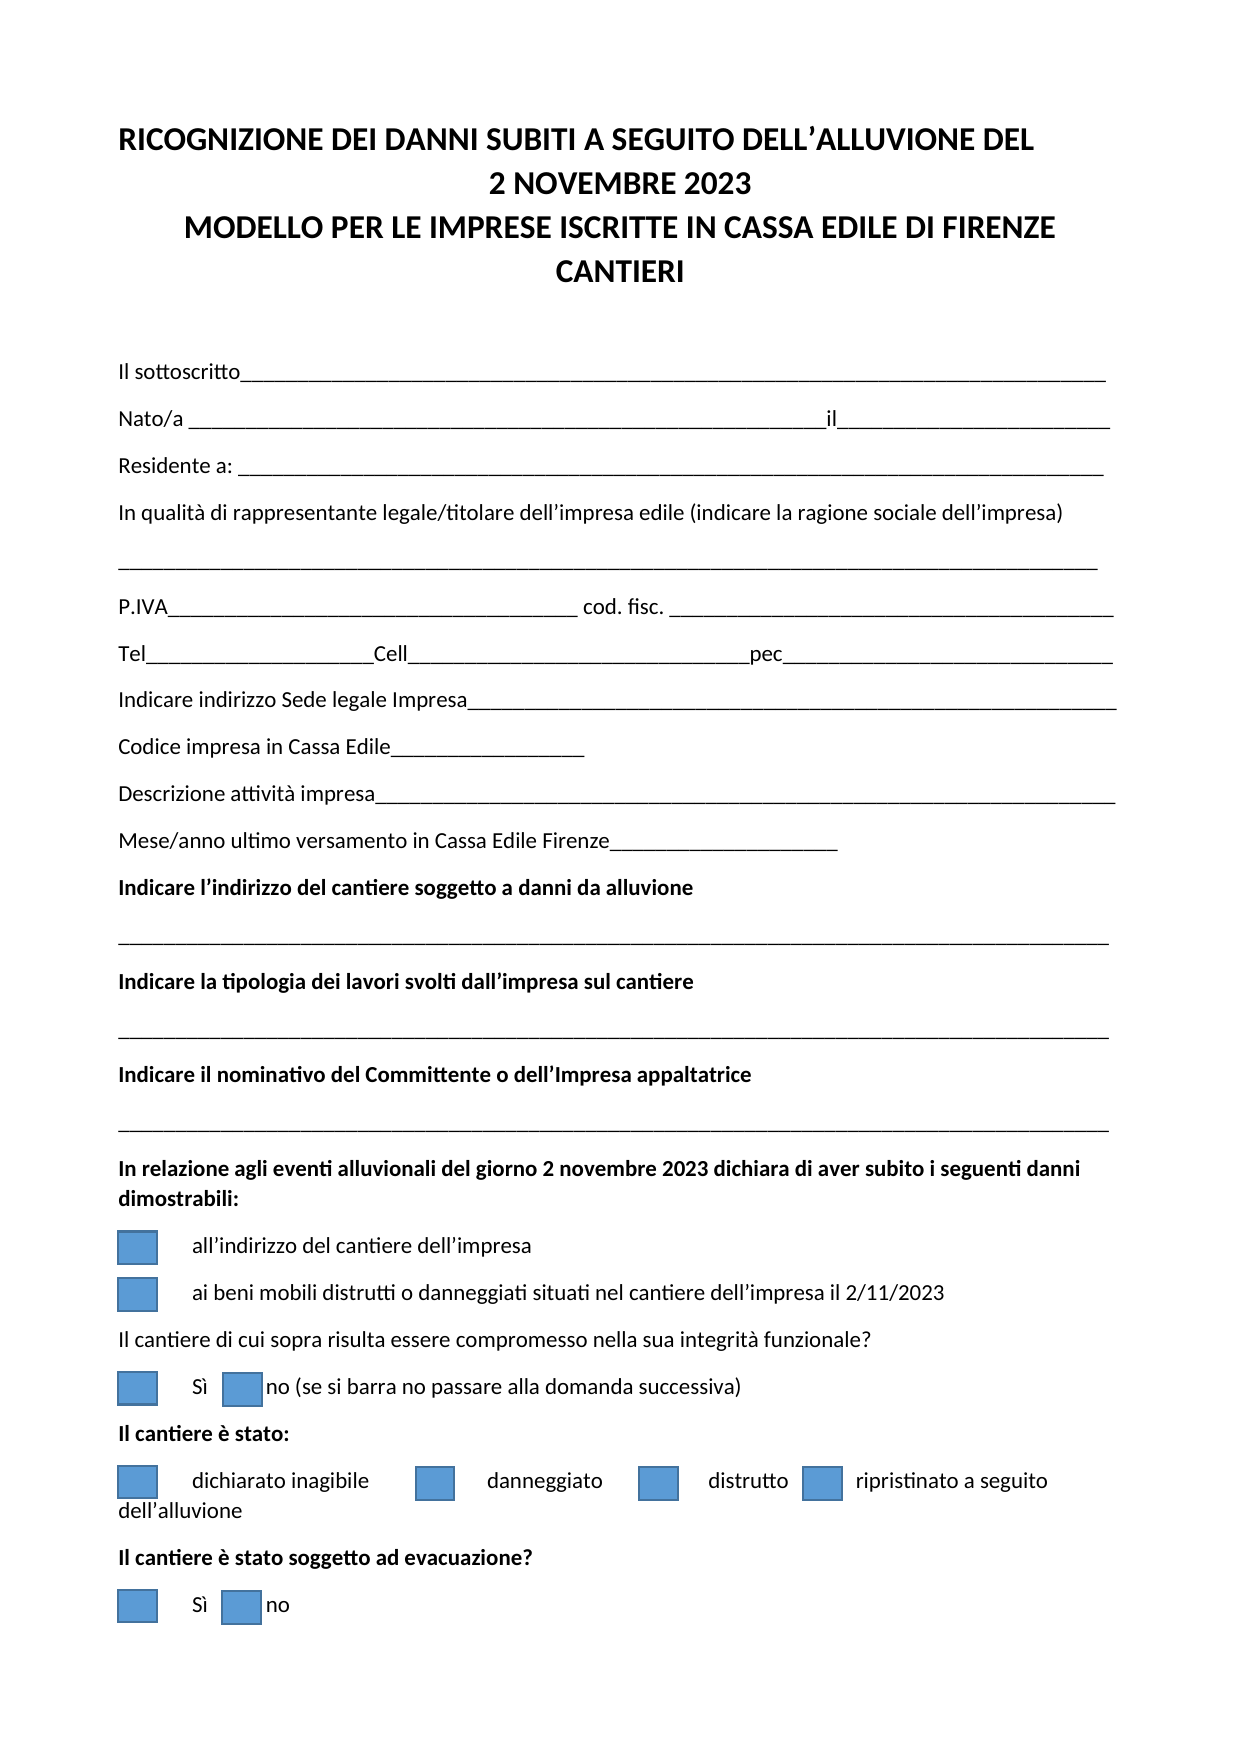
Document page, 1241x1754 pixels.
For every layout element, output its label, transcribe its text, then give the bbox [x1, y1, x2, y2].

text _______________________________________________________________________________________ [118, 920, 1122, 948]
text Codice impresa in Cassa Edile_________________ [118, 732, 1122, 761]
text Il cantiere di cui sopra risulta essere compromesso nella sua integrità funzionale? [118, 1325, 1122, 1353]
text Indicare il nominativo del Committente o dell’Impresa appaltatrice [118, 1061, 1122, 1089]
text Tel____________________Cell______________________________pec_____________________________ [118, 639, 1122, 667]
text _______________________________________________________________________________________ [118, 1107, 1122, 1136]
text ai beni mobili distrutti o danneggiati situati nel cantiere dell’impresa il 2/11/2023 [158, 1278, 1122, 1306]
text all’indirizzo del cantiere dell’impresa [158, 1231, 1122, 1259]
text Nato/a ________________________________________________________il________________________ [118, 404, 1122, 432]
text Il cantiere è stato: [118, 1419, 1122, 1447]
text Sì no (se si barra no passare alla domanda successiva) [263, 1372, 1122, 1400]
text Descrizione attività impresa_________________________________________________________________ [118, 779, 1122, 807]
text Il cantiere è stato soggetto ad evacuazione? [118, 1543, 1122, 1571]
text _______________________________________________________________________________________ [118, 1014, 1122, 1042]
text dichiarato inagibile danneggiato distrutto ripristinato a seguito dell’alluvione [118, 1466, 1122, 1524]
text Sì no [158, 1590, 221, 1618]
text RICOGNIZIONE DEI DANNI SUBITI A SEGUITO DELL’ALLUVIONE DEL [118, 118, 1122, 159]
text In qualità di rappresentante legale/titolare dell’impresa edile (indicare la ragione sociale dell’impresa) [118, 498, 1181, 526]
text 2 NOVEMBRE 2023 [118, 162, 1122, 203]
text Mese/anno ultimo versamento in Cassa Edile Firenze____________________ [118, 826, 1122, 854]
text Indicare la tipologia dei lavori svolti dall’impresa sul cantiere [118, 967, 1122, 995]
text Indicare indirizzo Sede legale Impresa_________________________________________________________ [118, 686, 1122, 714]
text P.IVA____________________________________ cod. fisc. _______________________________________ [118, 592, 1122, 620]
text Residente a: ____________________________________________________________________________ [118, 451, 1122, 479]
text Indicare l’indirizzo del cantiere soggetto a danni da alluvione [118, 873, 1122, 901]
text ______________________________________________________________________________________ [118, 545, 1181, 573]
text Il sottoscritto____________________________________________________________________________ [118, 357, 1122, 386]
text In relazione agli eventi alluvionali del giorno 2 novembre 2023 dichiara di aver subito i seguenti danni dimostrabili: [118, 1154, 1122, 1213]
text Sì no [262, 1590, 1122, 1618]
text MODELLO PER LE IMPRESE ISCRITTE IN CASSA EDILE DI FIRENZE CANTIERI [118, 206, 1122, 291]
